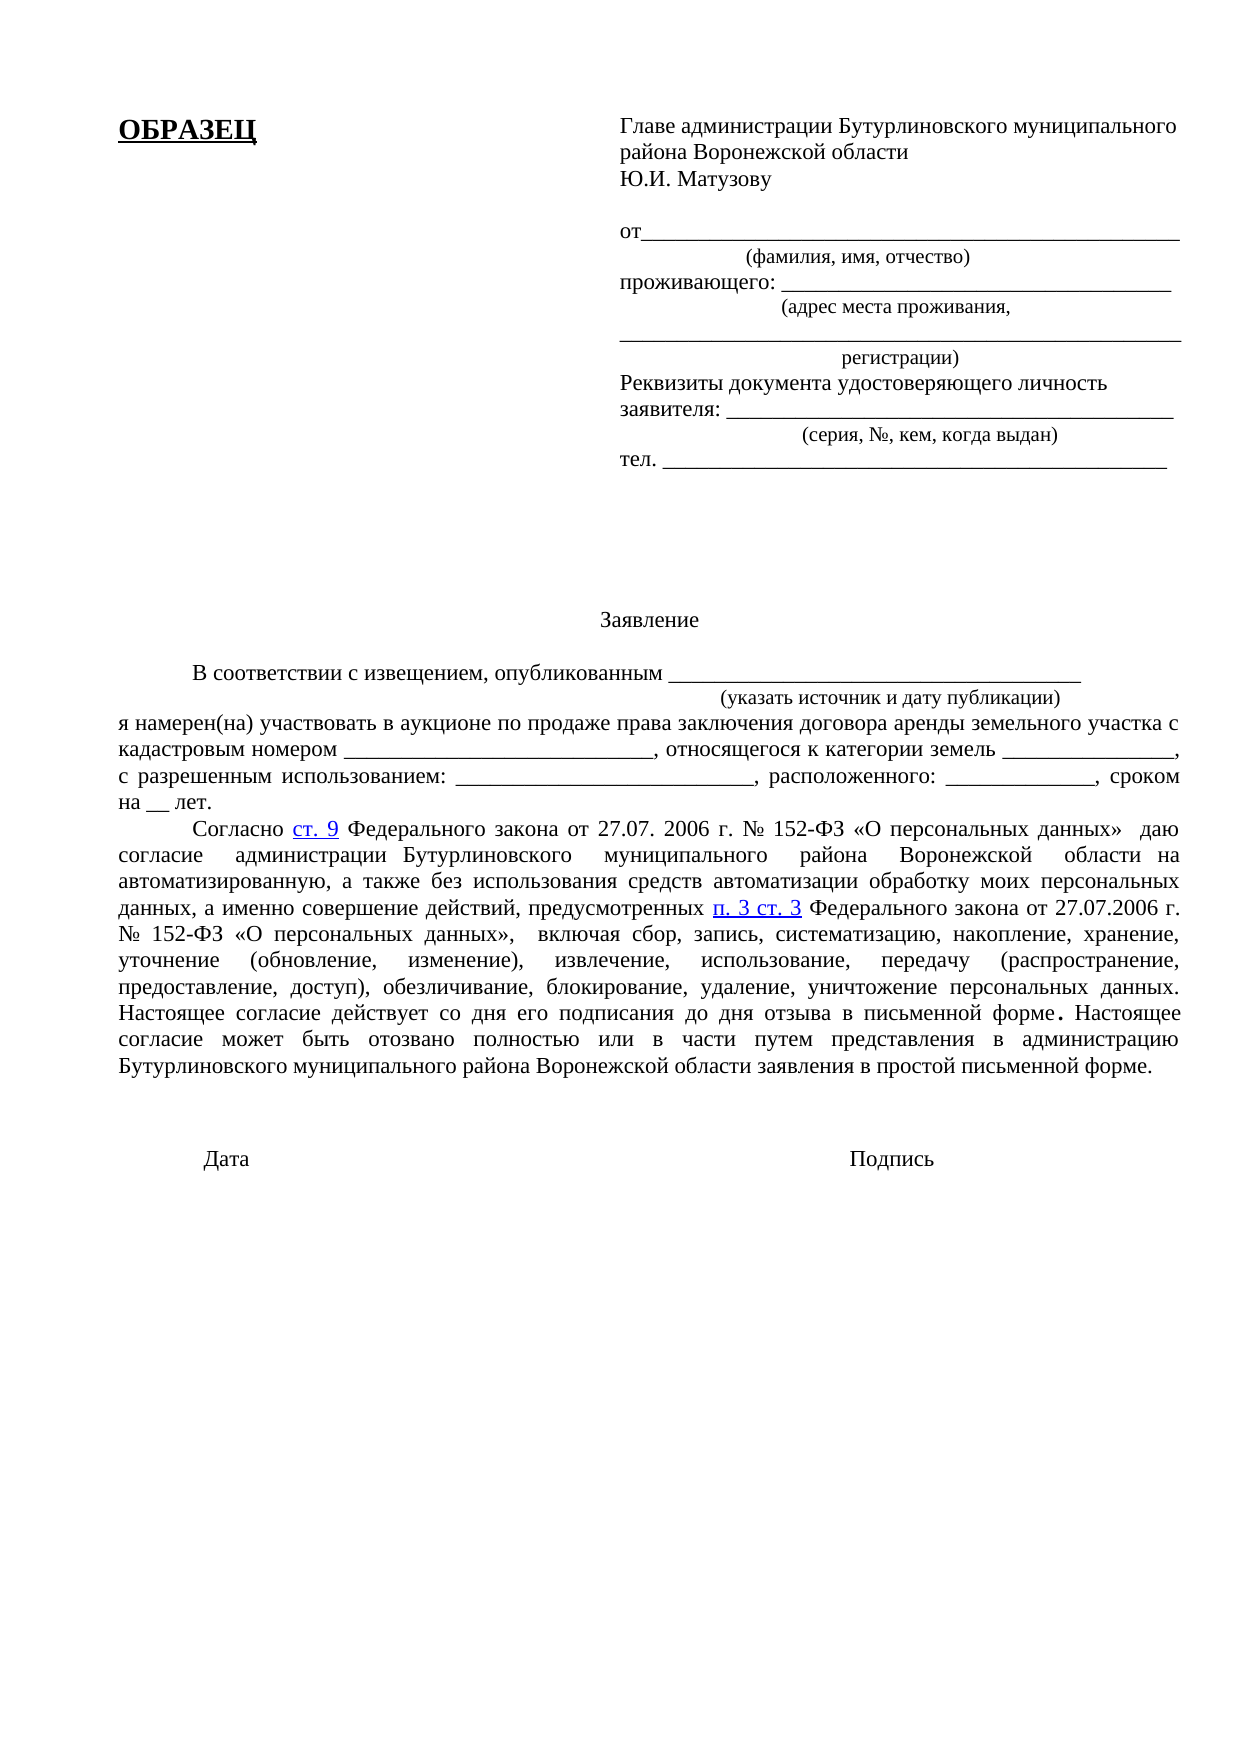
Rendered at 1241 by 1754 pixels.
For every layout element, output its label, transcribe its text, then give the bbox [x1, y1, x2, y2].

text Дата Подпись [118, 1145, 1181, 1172]
table_header Главе администрации Бутурлиновского муниципального района Воронежской области Ю.И. Матузову от_______________________________________________ (фамилия, имя, отчество) проживающего: __________________________________ (адрес места проживания, _________________________________________________ регистрации) Реквизиты документа удостоверяющего личность заявителя: _______________________________________ (серия, №, кем, когда выдан) тел. ____________________________________________ [608, 112, 1192, 472]
text (указать источник и дату публикации) [118, 685, 1181, 709]
text Согласно ст. 9 Федерального закона от 27.07. 2006 г. № 152-ФЗ «О персональных данных» даю согласие администрации Бутурлиновского муниципального района Воронежской области на автоматизированную, а также без использования средств автоматизации обработку моих персональных данных, а именно совершение действий, предусмотренных п. 3 ст. 3 Федерального закона от 27.07.2006 г. № 152-ФЗ «О персональных данных», включая сбор, запись, систематизацию, накопление, хранение, уточнение (обновление, изменение), извлечение, использование, передачу (распространение, предоставление, доступ), обезличивание, блокирование, удаление, уничтожение персональных данных. Настоящее согласие действует со дня его подписания до дня отзыва в письменной форме. Настоящее согласие может быть отозвано полностью или в части путем представления в администрацию Бутурлиновского муниципального района Воронежской области заявления в простой письменной форме. [118, 814, 1181, 1078]
text я намерен(на) участвовать в аукционе по продаже права заключения договора аренды земельного участка с кадастровым номером ___________________________, относящегося к категории земель _______________, с разрешенным использованием: __________________________, расположенного: _____________, сроком на __ лет. [118, 709, 1181, 814]
text В соответствии с извещением, опубликованным ____________________________________ [118, 659, 1181, 685]
text Заявление [118, 606, 1181, 632]
table_header ОБРАЗЕЦ [107, 112, 608, 472]
